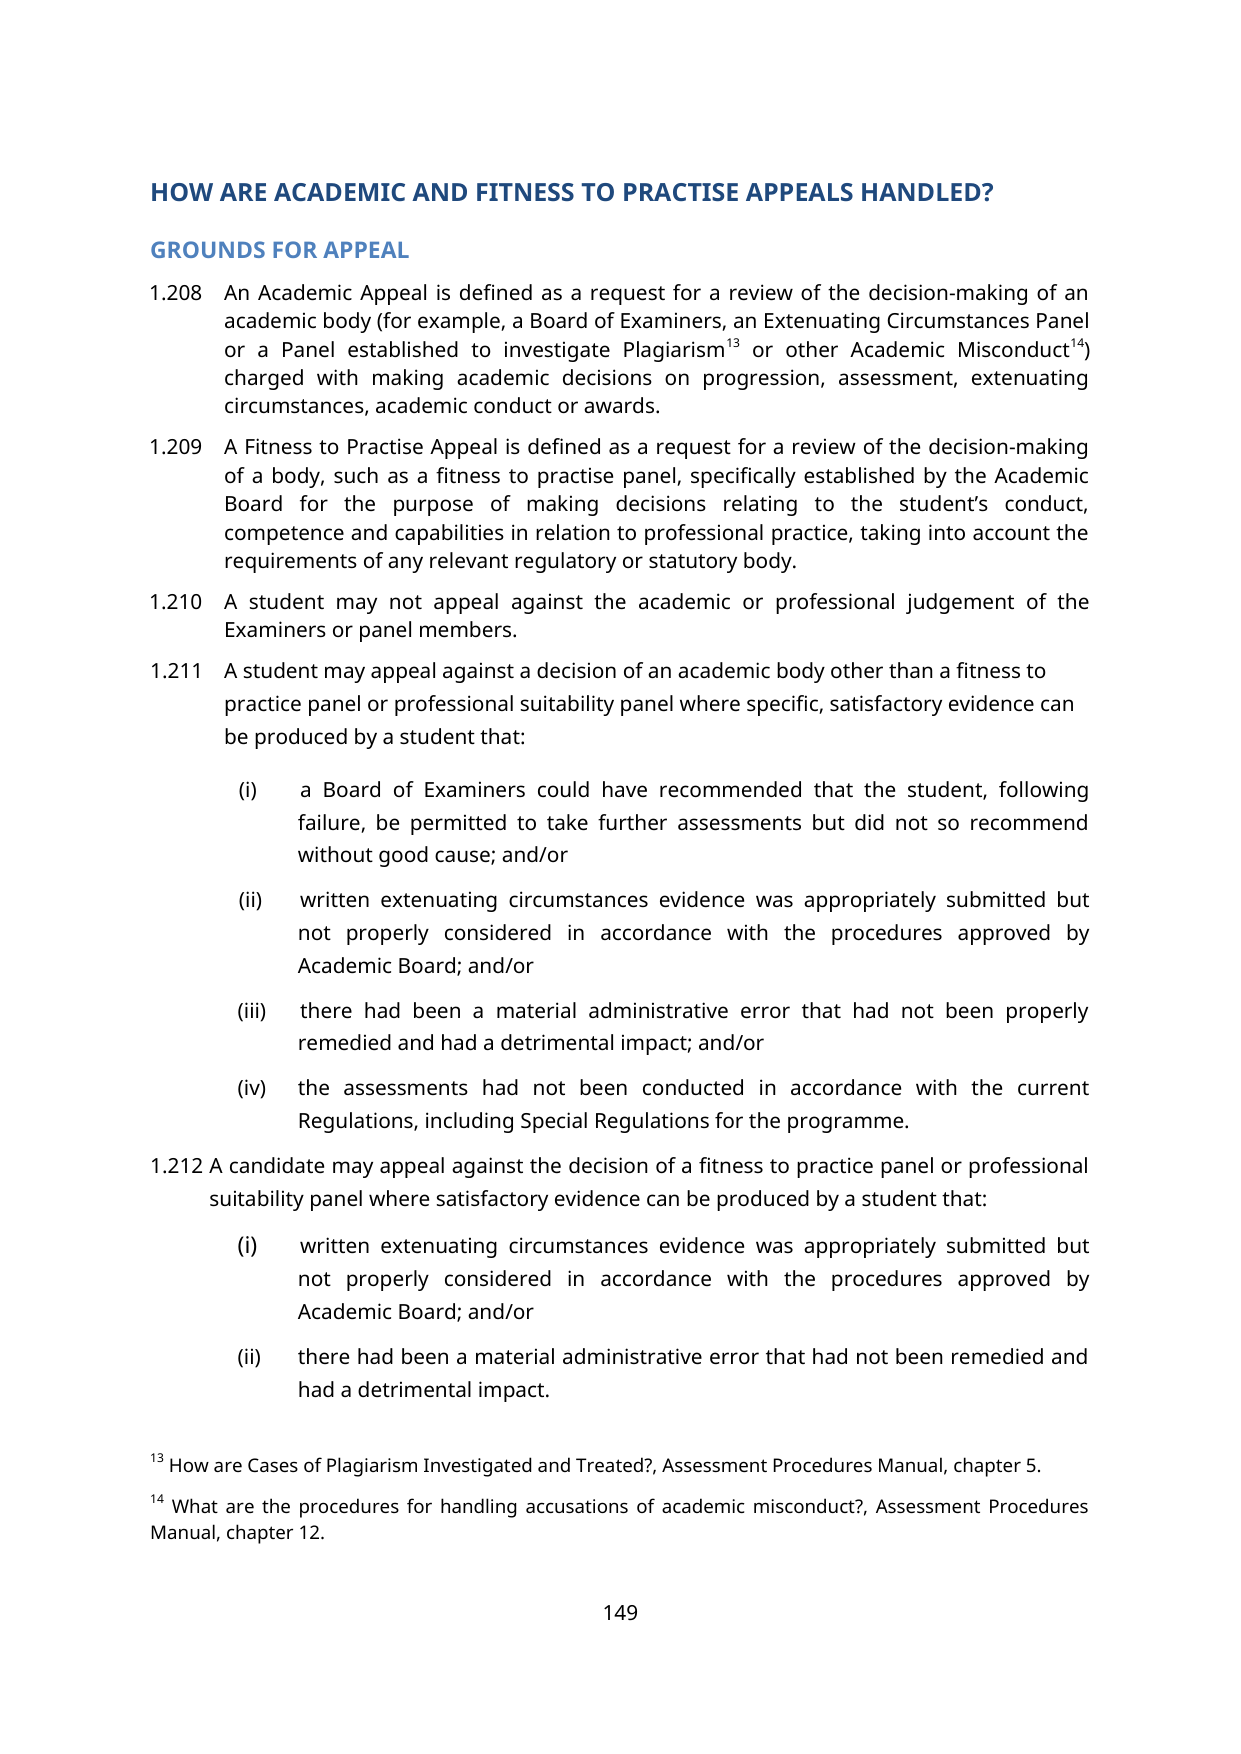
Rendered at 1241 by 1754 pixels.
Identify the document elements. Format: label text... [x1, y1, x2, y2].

list written extenuating circumstances evidence was appropriately submitted but not properly considered in accordance with the procedures approved by Academic Board; and/or [237, 1229, 1090, 1325]
list A student may appeal against a decision of an academic body other than a fitness to practice panel or professional suitability panel where specific, satisfactory evidence can be produced by a student that: [150, 657, 1090, 750]
subtitle How are Academic and Fitness to PractiSe Appeals handled? [150, 175, 1090, 209]
list the assessments had not been conducted in accordance with the current Regulations, including Special Regulations for the programme. [237, 1073, 1090, 1134]
list written extenuating circumstances evidence was appropriately submitted but not properly considered in accordance with the procedures approved by Academic Board; and/or [239, 886, 1090, 979]
list A student may not appeal against the academic or professional judgement of the Examiners or panel members. [149, 587, 1090, 644]
list there had been a material administrative error that had not been remedied and had a detrimental impact. [237, 1342, 1090, 1403]
list a Board of Examiners could have recommended that the student, following failure, be permitted to take further assessments but did not so recommend without good cause; and/or [239, 775, 1090, 869]
list A candidate may appeal against the decision of a fitness to practice panel or professional suitability panel where satisfactory evidence can be produced by a student that: [150, 1151, 1090, 1212]
list there had been a material administrative error that had not been properly remedied and had a detrimental impact; and/or [237, 996, 1090, 1057]
list A Fitness to Practise Appeal is defined as a request for a review of the decision-making of a body, such as a fitness to practise panel, specifically established by the Academic Board for the purpose of making decisions relating to the student’s conduct, competence and capabilities in relation to professional practice, taking into account the requirements of any relevant regulatory or statutory body. [149, 432, 1090, 575]
list An Academic Appeal is defined as a request for a review of the decision-making of an academic body (for example, a Board of Examiners, an Extenuating Circumstances Panel or a Panel established to investigate Plagiarism or other Academic Misconduct) charged with making academic decisions on progression, assessment, extenuating circumstances, academic conduct or awards. [149, 278, 1090, 420]
subtitle Grounds for Appeal [150, 234, 1090, 265]
